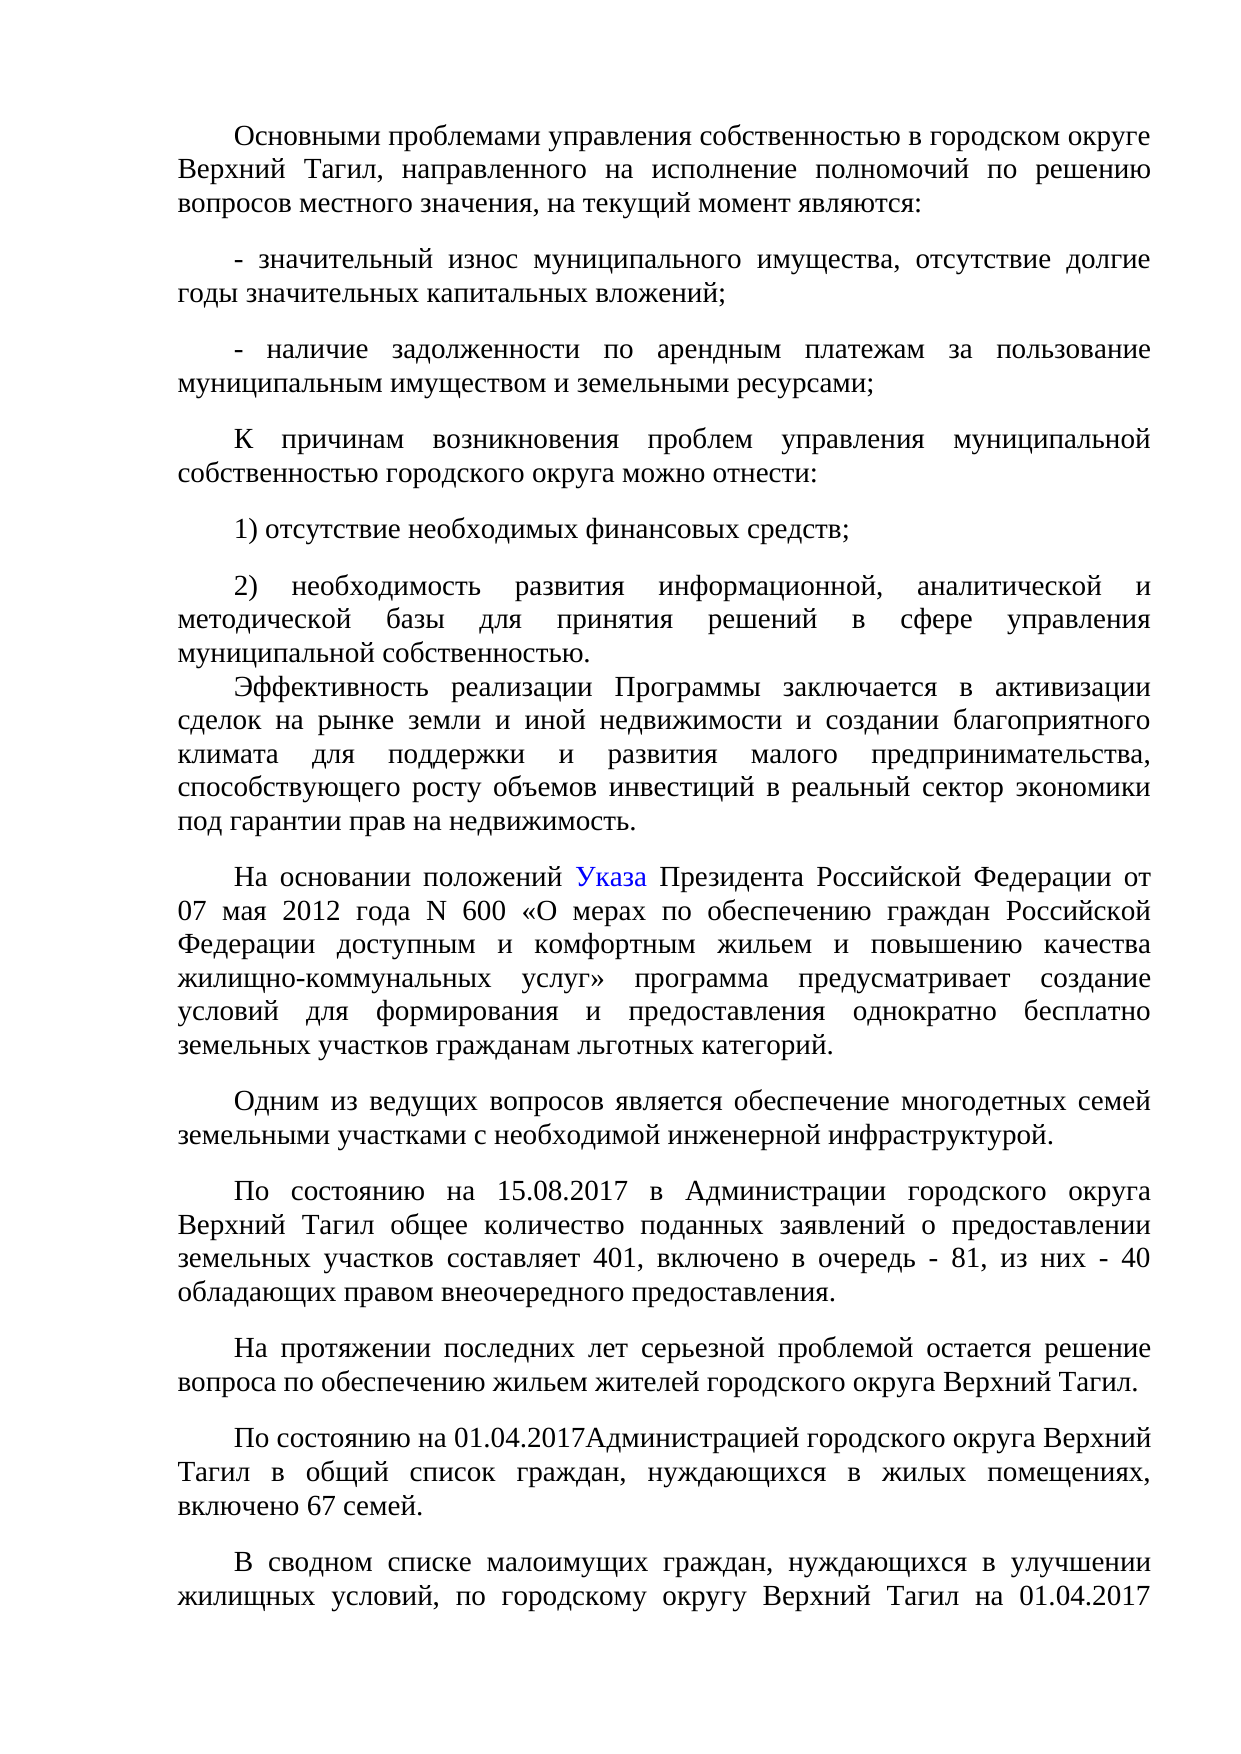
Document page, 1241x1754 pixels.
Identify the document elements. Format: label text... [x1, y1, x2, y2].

text Эффективность реализации Программы заключается в активизации сделок на рынке земли и иной недвижимости и создании благоприятного климата для поддержки и развития малого предпринимательства, способствующего росту объемов инвестиций в реальный сектор экономики под гарантии прав на недвижимость. [177, 669, 1152, 836]
text - значительный износ муниципального имущества, отсутствие долгие годы значительных капитальных вложений; [177, 242, 1152, 309]
text На основании положений Указа Президента Российской Федерации от 07 мая 2012 года N 600 «О мерах по обеспечению граждан Российской Федерации доступным и комфортным жильем и повышению качества жилищно-коммунальных услуг» программа предусматривает создание условий для формирования и предоставления однократно бесплатно земельных участков гражданам льготных категорий. [177, 859, 1152, 1061]
text Основными проблемами управления собственностью в городском округе Верхний Тагил, направленного на исполнение полномочий по решению вопросов местного значения, на текущий момент являются: [177, 118, 1152, 219]
text - наличие задолженности по арендным платежам за пользование муниципальным имуществом и земельными ресурсами; [177, 332, 1152, 399]
text Одним из ведущих вопросов является обеспечение многодетных семей земельными участками с необходимой инженерной инфраструктурой. [177, 1083, 1152, 1151]
text К причинам возникновения проблем управления муниципальной собственностью городского округа можно отнести: [177, 422, 1152, 489]
text По состоянию на 01.04.2017Администрацией городского округа Верхний Тагил в общий список граждан, нуждающихся в жилых помещениях, включено 67 семей. [177, 1421, 1152, 1521]
text По состоянию на 15.08.2017 в Администрации городского округа Верхний Тагил общее количество поданных заявлений о предоставлении земельных участков составляет 401, включено в очередь - 81, из них - 40 обладающих правом внеочередного предоставления. [177, 1173, 1152, 1308]
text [177, 1544, 1152, 1611]
text 1) отсутствие необходимых финансовых средств; [177, 512, 1152, 545]
text 2) необходимость развития информационной, аналитической и методической базы для принятия решений в сфере управления муниципальной собственностью. [177, 568, 1152, 669]
text На протяжении последних лет серьезной проблемой остается решение вопроса по обеспечению жильем жителей городского округа Верхний Тагил. [177, 1331, 1152, 1398]
